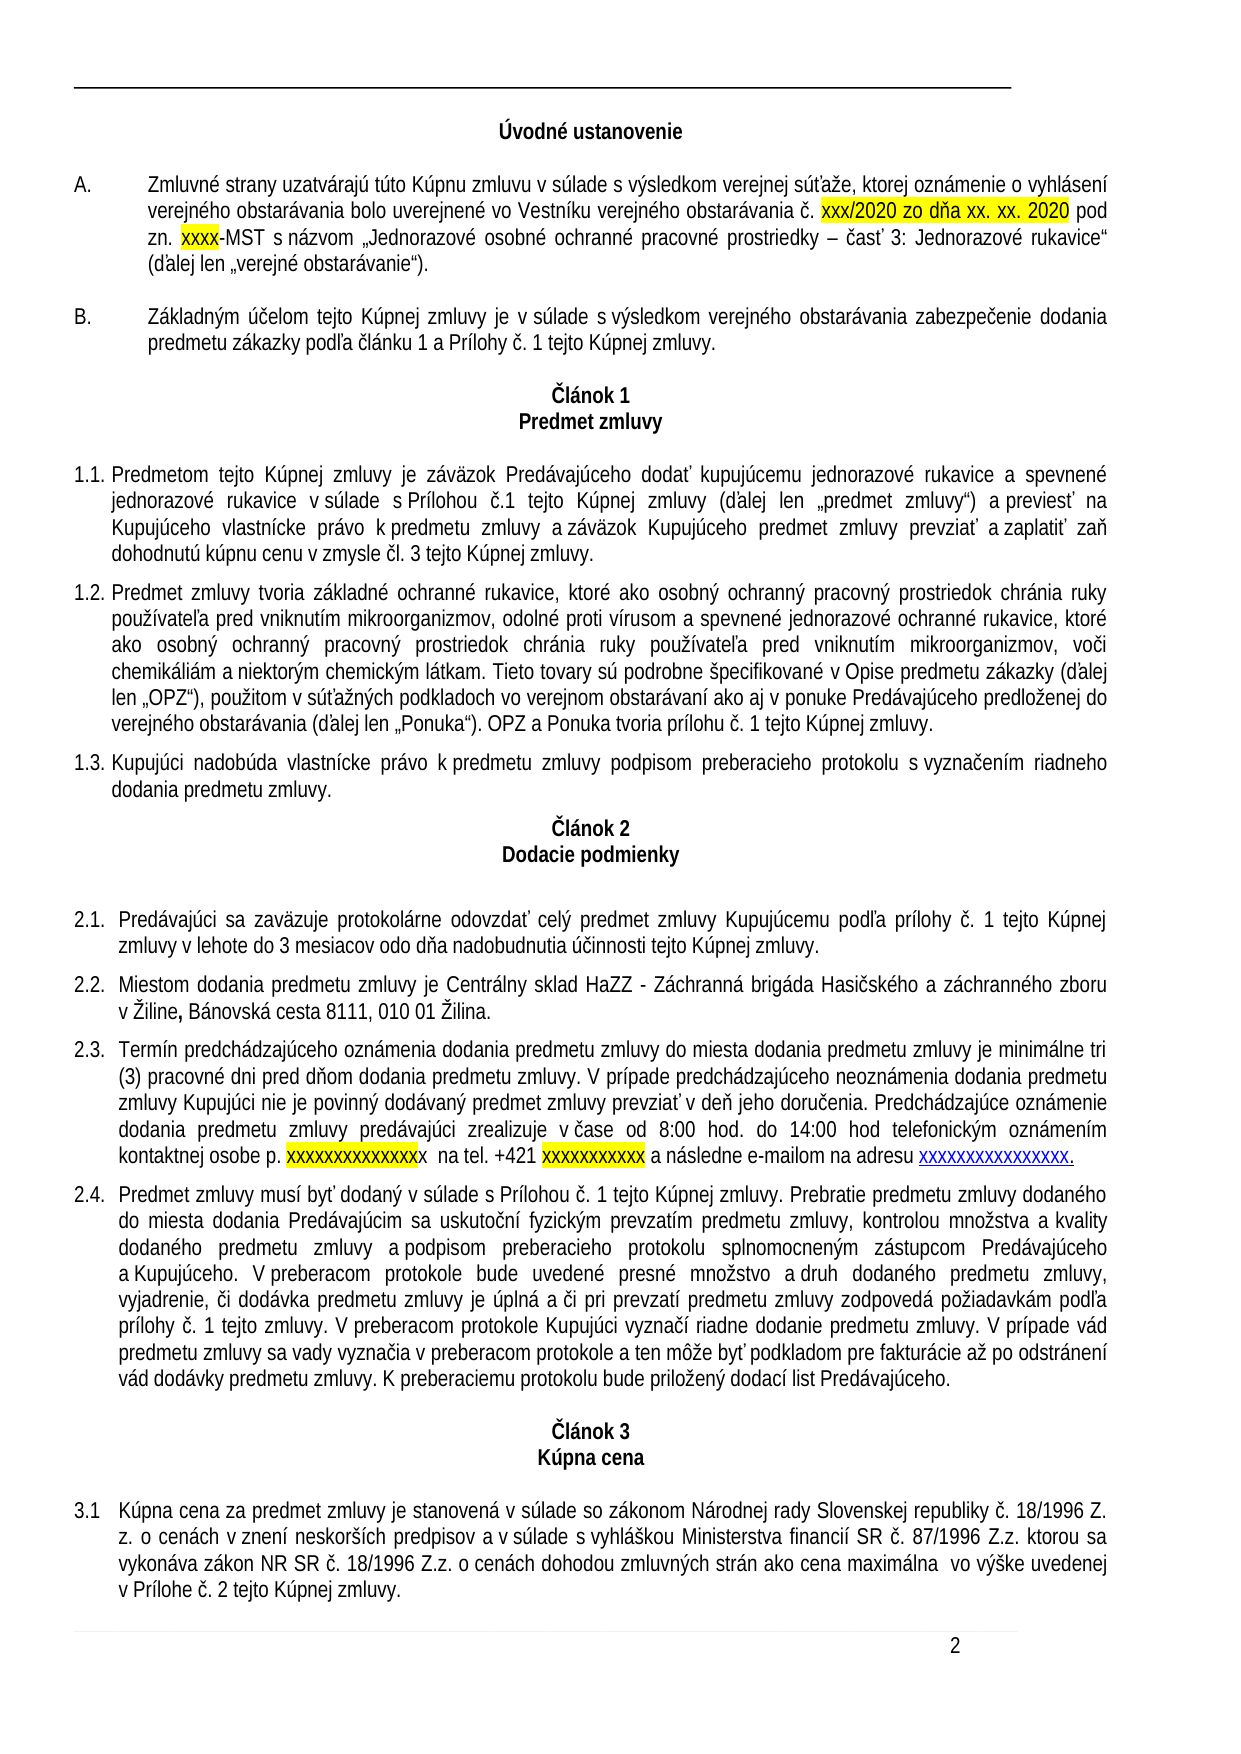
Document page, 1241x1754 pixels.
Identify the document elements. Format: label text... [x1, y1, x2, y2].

text Článok 3 [74, 1418, 1107, 1444]
list Miestom dodania predmetu zmluvy je Centrálny sklad HaZZ - Záchranná brigáda Hasičského a záchranného zboru v Žiline, Bánovská cesta 8111, 010 01 Žilina. [74, 971, 1107, 1024]
list Predmet zmluvy tvoria základné ochranné rukavice, ktoré ako osobný ochranný pracovný prostriedok chránia ruky používateľa pred vniknutím mikroorganizmov, odolné proti vírusom a spevnené jednorazové ochranné rukavice, ktoré ako osobný ochranný pracovný prostriedok chránia ruky používateľa pred vniknutím mikroorganizmov, voči chemikáliám a niektorým chemickým látkam. Tieto tovary sú podrobne špecifikované v Opise predmetu zákazky (ďalej len „OPZ“), použitom v súťažných podkladoch vo verejnom obstarávaní ako aj v ponuke Predávajúceho predloženej do verejného obstarávania (ďalej len „Ponuka“). OPZ a Ponuka tvoria prílohu č. 1 tejto Kúpnej zmluvy. [74, 579, 1107, 737]
text Dodacie podmienky [74, 841, 1107, 867]
text Článok 2 [74, 814, 1107, 841]
text Predmet zmluvy [74, 408, 1107, 434]
list Kupujúci nadobúda vlastnícke právo k predmetu zmluvy podpisom preberacieho protokolu s vyznačením riadneho dodania predmetu zmluvy. [74, 749, 1107, 802]
list Zmluvné strany uzatvárajú túto Kúpnu zmluvu v súlade s výsledkom verejnej súťaže, ktorej oznámenie o vyhlásení verejného obstarávania bolo uverejnené vo Vestníku verejného obstarávania č. xxx/2020 zo dňa xx. xx. 2020 pod zn. xxxx-MST s názvom „Jednorazové osobné ochranné pracovné prostriedky – časť 3: Jednorazové rukavice“ (ďalej len „verejné obstarávanie“). [74, 171, 1107, 276]
list Kúpna cena za predmet zmluvy je stanovená v súlade so zákonom Národnej rady Slovenskej republiky č. 18/1996 Z. z. o cenách v znení neskorších predpisov a v súlade s vyhláškou Ministerstva financií SR č. 87/1996 Z.z. ktorou sa vykonáva zákon NR SR č. 18/1996 Z.z. o cenách dohodou zmluvných strán ako cena maximálna vo výške uvedenej v Prílohe č. 2 tejto Kúpnej zmluvy. [74, 1497, 1107, 1602]
text Článok 1 [74, 382, 1107, 408]
list Predmet zmluvy musí byť dodaný v súlade s Prílohou č. 1 tejto Kúpnej zmluvy. Prebratie predmetu zmluvy dodaného do miesta dodania Predávajúcim sa uskutoční fyzickým prevzatím predmetu zmluvy, kontrolou množstva a kvality dodaného predmetu zmluvy a podpisom preberacieho protokolu splnomocneným zástupcom Predávajúceho a Kupujúceho. V preberacom protokole bude uvedené presné množstvo a druh dodaného predmetu zmluvy, vyjadrenie, či dodávka predmetu zmluvy je úplná a či pri prevzatí predmetu zmluvy zodpovedá požiadavkám podľa prílohy č. 1 tejto zmluvy. V preberacom protokole Kupujúci vyznačí riadne dodanie predmetu zmluvy. V prípade vád predmetu zmluvy sa vady vyznačia v preberacom protokole a ten môže byť podkladom pre fakturácie až po odstránení vád dodávky predmetu zmluvy. K preberaciemu protokolu bude priložený dodací list Predávajúceho. [74, 1181, 1107, 1392]
list Základným účelom tejto Kúpnej zmluvy je v súlade s výsledkom verejného obstarávania zabezpečenie dodania predmetu zákazky podľa článku 1 a Prílohy č. 1 tejto Kúpnej zmluvy. [74, 303, 1107, 355]
list Termín predchádzajúceho oznámenia dodania predmetu zmluvy do miesta dodania predmetu zmluvy je minimálne tri (3) pracovné dni pred dňom dodania predmetu zmluvy. V prípade predchádzajúceho neoznámenia dodania predmetu zmluvy Kupujúci nie je povinný dodávaný predmet zmluvy prevziať v deň jeho doručenia. Predchádzajúce oznámenie dodania predmetu zmluvy predávajúci zrealizuje v čase od 8:00 hod. do 14:00 hod telefonickým oznámením kontaktnej osobe p. xxxxxxxxxxxxxxx na tel. +421 xxxxxxxxxxx a následne e-mailom na adresu xxxxxxxxxxxxxxxx. [74, 1036, 1107, 1168]
list Predmetom tejto Kúpnej zmluvy je záväzok Predávajúceho dodať kupujúcemu jednorazové rukavice a spevnené jednorazové rukavice v súlade s Prílohou č.1 tejto Kúpnej zmluvy (ďalej len „predmet zmluvy“) a previesť na Kupujúceho vlastnícke právo k predmetu zmluvy a záväzok Kupujúceho predmet zmluvy prevziať a zaplatiť zaň dohodnutú kúpnu cenu v zmysle čl. 3 tejto Kúpnej zmluvy. [74, 461, 1107, 566]
text Úvodné ustanovenie [74, 118, 1107, 144]
list Predávajúci sa zaväzuje protokolárne odovzdať celý predmet zmluvy Kupujúcemu podľa prílohy č. 1 tejto Kúpnej zmluvy v lehote do 3 mesiacov odo dňa nadobudnutia účinnosti tejto Kúpnej zmluvy. [74, 906, 1107, 959]
text Kúpna cena [74, 1444, 1107, 1471]
